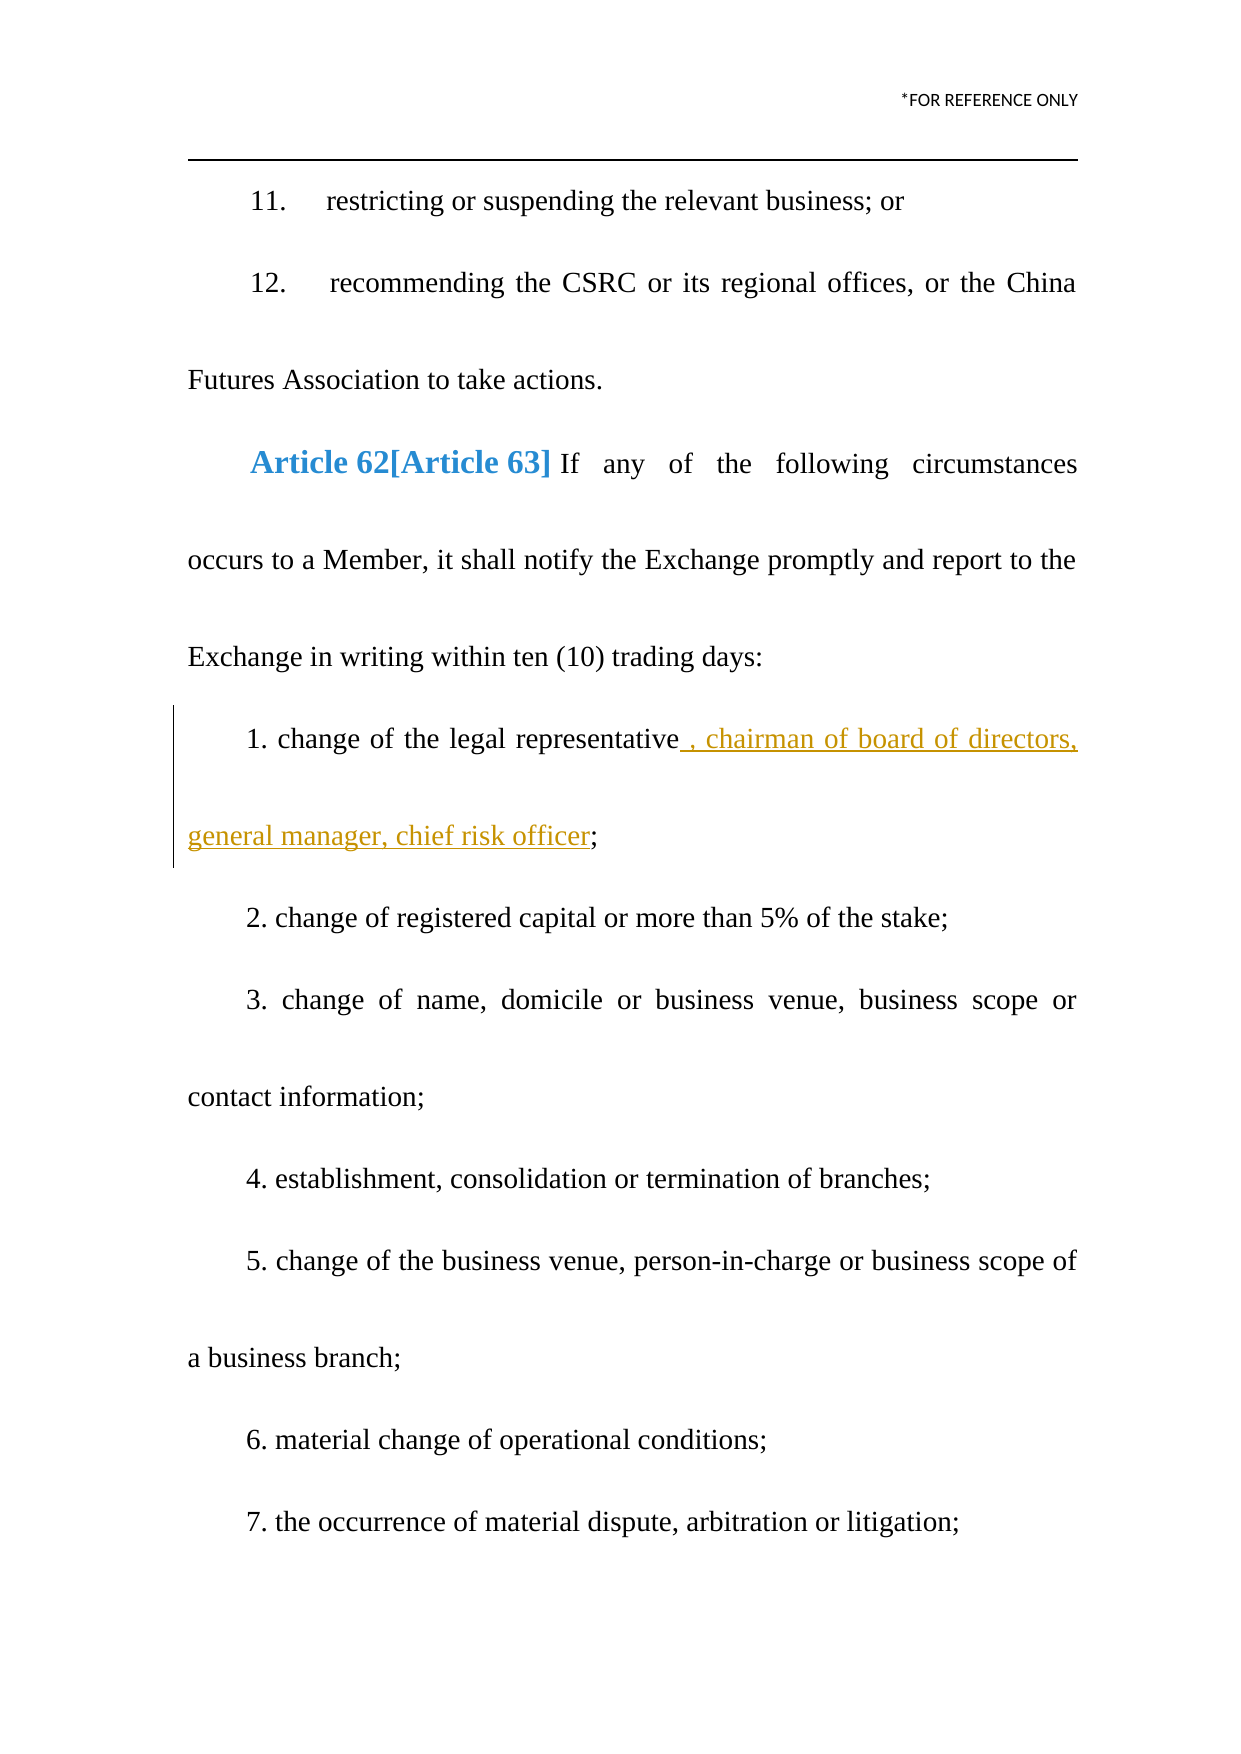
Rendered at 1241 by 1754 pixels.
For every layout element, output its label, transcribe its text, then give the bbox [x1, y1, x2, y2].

text 1. change of the legal representative; [187, 705, 1078, 868]
text 3. change of name, domicile or business venue, business scope or contact information; [187, 966, 1078, 1129]
text 4. establishment, consolidation or termination of branches; [187, 1146, 1078, 1211]
text 2. change of registered capital or more than 5% of the stake; [187, 884, 1078, 949]
text 7. the occurrence of material dispute, arbitration or litigation; [187, 1488, 1078, 1553]
text 6. material change of operational conditions; [187, 1407, 1078, 1472]
list recommending the CSRC or its regional offices, or the China Futures Association to take actions. [187, 249, 1078, 412]
text 5. change of the business venue, person-in-charge or business scope of a business branch; [187, 1227, 1078, 1390]
list restricting or suspending the relevant business; or [187, 167, 1078, 232]
list If any of the following circumstances occurs to a Member, it shall notify the Exchange promptly and report to the Exchange in writing within ten (10) trading days: [187, 428, 1078, 688]
